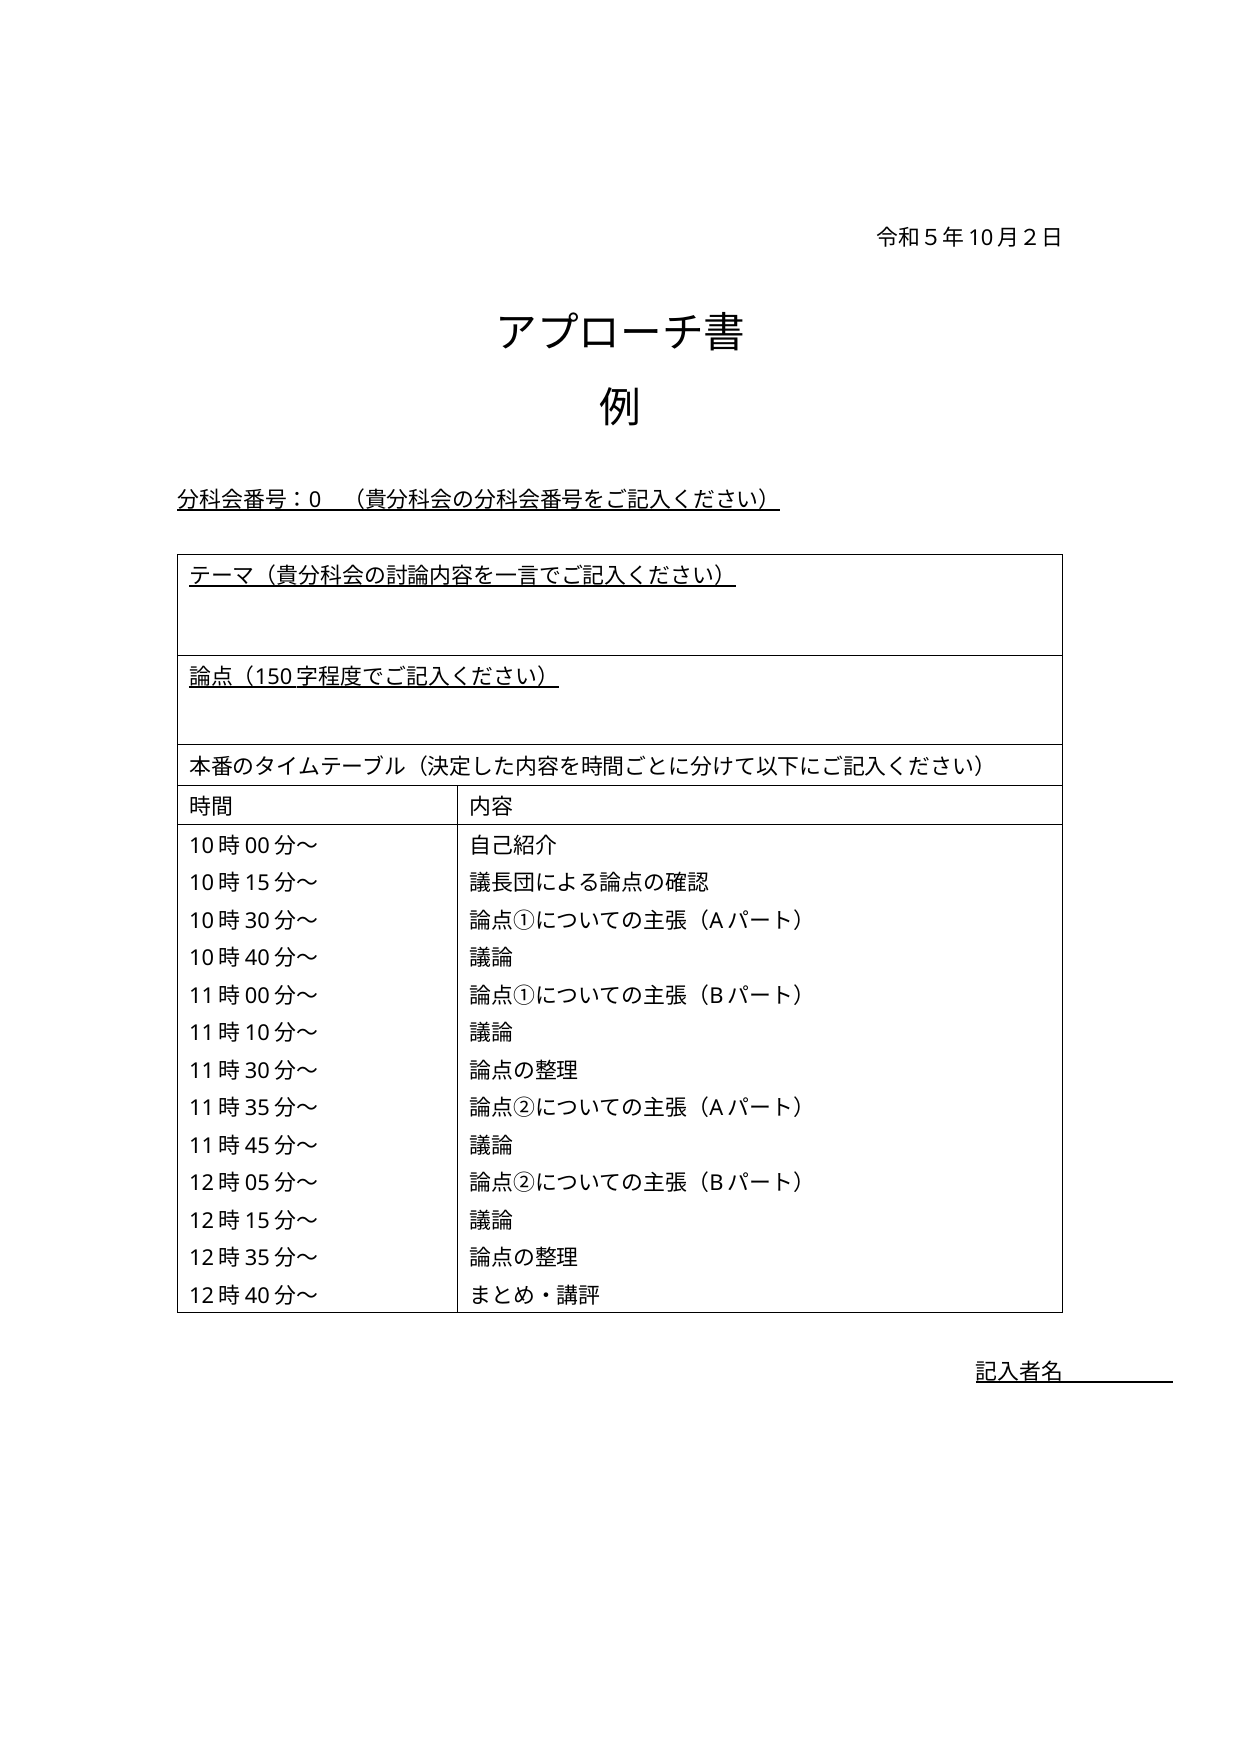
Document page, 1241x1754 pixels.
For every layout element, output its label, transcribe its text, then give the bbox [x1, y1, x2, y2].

text 例 [177, 367, 1063, 442]
text 分科会番号：0 （貴分科会の分科会番号をご記入ください） [177, 479, 1063, 517]
text 記入者名 [177, 1351, 1063, 1388]
table_cell 論点（150字程度でご記入ください） [178, 656, 1062, 744]
table_cell 自己紹介 議長団による論点の確認 論点①についての主張（Aパート） 議論 論点①についての主張（Bパート） 議論 論点の整理 論点②についての主張（Aパート） 議論 論点②についての主張（Bパート） 議論 論点の整理 まとめ・講評 [458, 825, 1062, 1312]
table_cell 内容 [458, 786, 1062, 824]
table_header テーマ（貴分科会の討論内容を一言でご記入ください） [178, 555, 1062, 655]
text 令和５年10月２日 [177, 217, 1063, 254]
text アプローチ書 [177, 292, 1063, 367]
table_cell 10時00分～ 10時15分～ 10時30分～ 10時40分～ 11時00分～ 11時10分～ 11時30分～ 11時35分～ 11時45分～ 12時05分～ 12時15分～ 12時35分～ 12時40分～ [178, 825, 457, 1312]
table_cell 時間 [178, 786, 457, 824]
table_cell 本番のタイムテーブル（決定した内容を時間ごとに分けて以下にご記入ください） [178, 745, 1062, 785]
